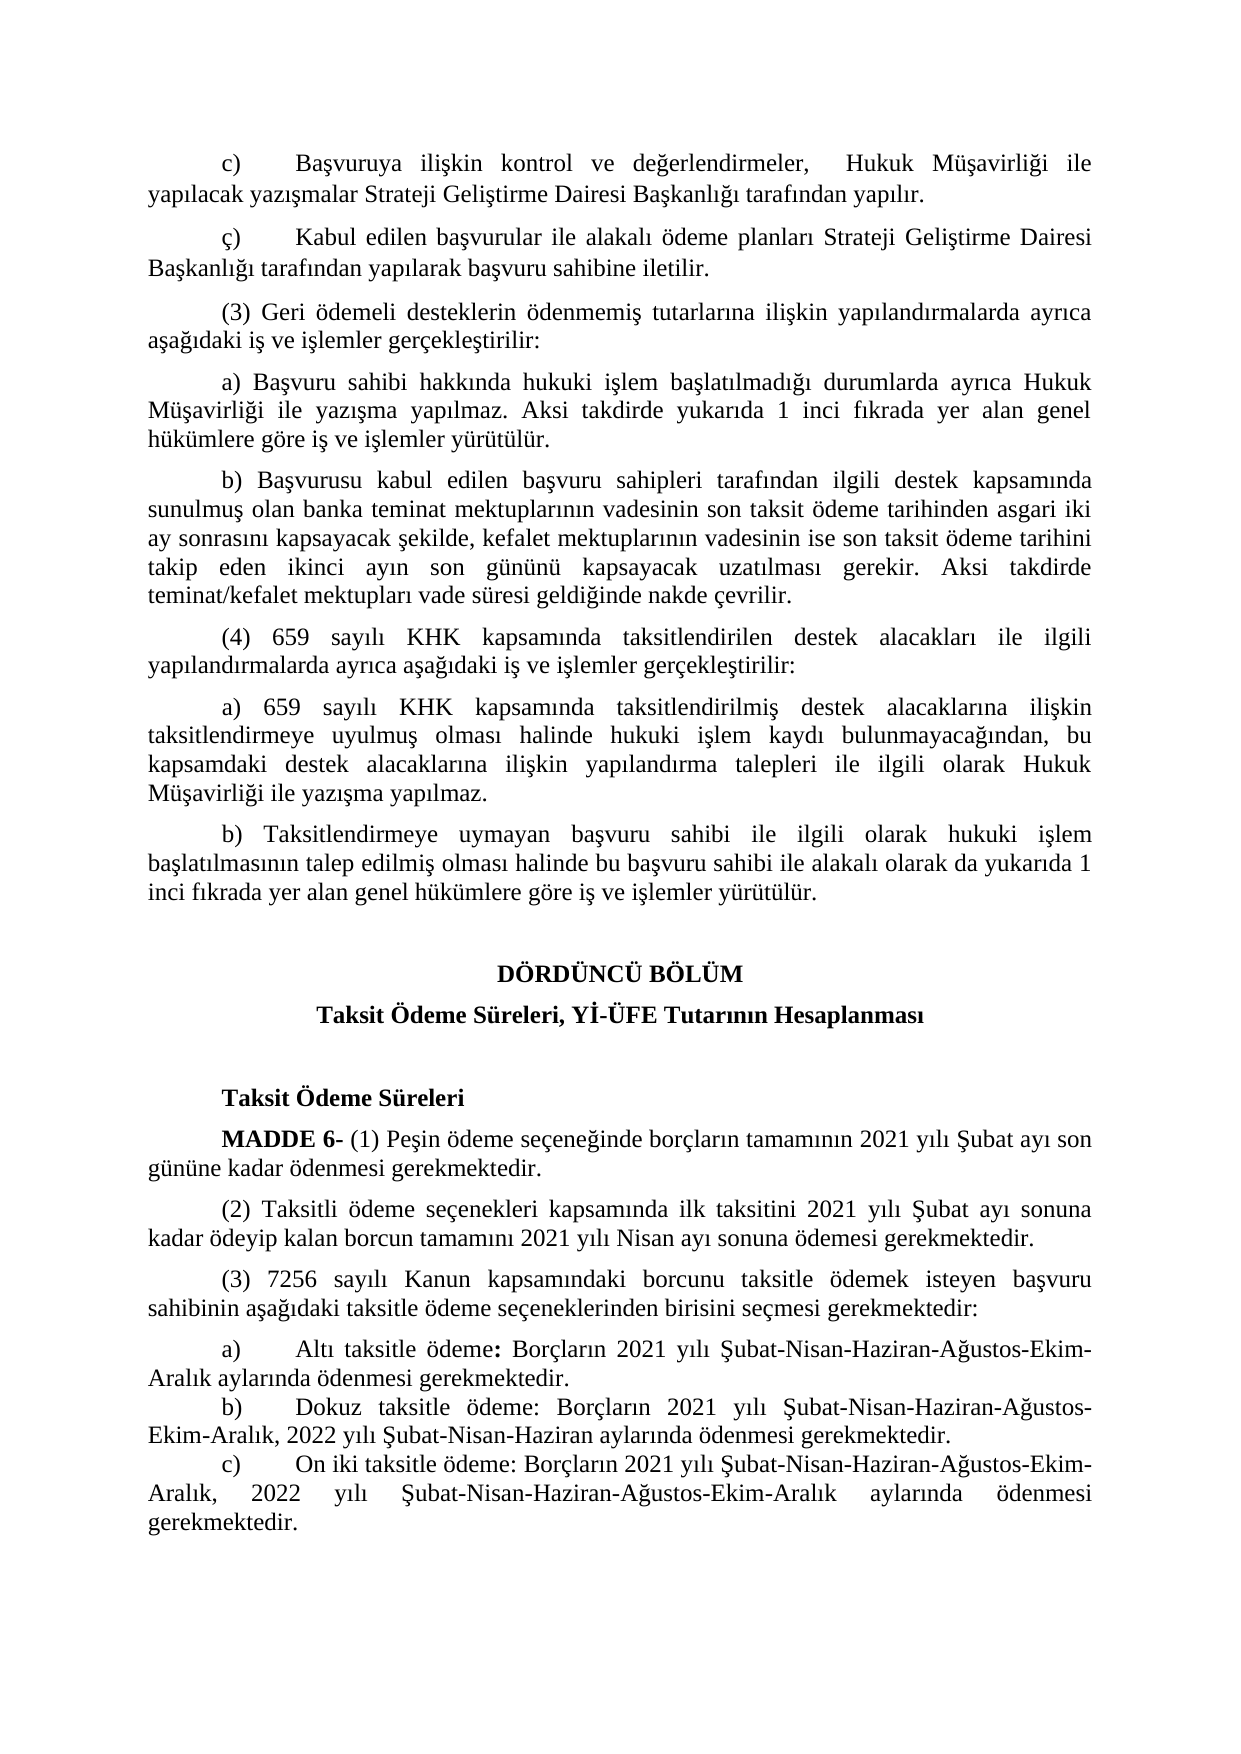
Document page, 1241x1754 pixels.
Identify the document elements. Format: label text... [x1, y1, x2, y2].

list On iki taksitle ödeme: Borçların 2021 yılı Şubat-Nisan-Haziran-Ağustos-Ekim-Aralık, 2022 yılı Şubat-Nisan-Haziran-Ağustos-Ekim-Aralık aylarında ödenmesi gerekmektedir. [148, 1449, 1093, 1536]
text (2) Taksitli ödeme seçenekleri kapsamında ilk taksitini 2021 yılı Şubat ayı sonuna kadar ödeyip kalan borcun tamamını 2021 yılı Nisan ayı sonuna ödemesi gerekmektedir. [148, 1194, 1093, 1252]
text (3) Geri ödemeli desteklerin ödenmemiş tutarlarına ilişkin yapılandırmalarda ayrıca aşağıdaki iş ve işlemler gerçekleştirilir: [148, 297, 1093, 354]
text (4) 659 sayılı KHK kapsamında taksitlendirilen destek alacakları ile ilgili yapılandırmalarda ayrıca aşağıdaki iş ve işlemler gerçekleştirilir: [148, 622, 1093, 679]
list Başvuruya ilişkin kontrol ve değerlendirmeler, Hukuk Müşavirliği ile yapılacak yazışmalar Strateji Geliştirme Dairesi Başkanlığı tarafından yapılır. [148, 148, 1093, 207]
text a) 659 sayılı KHK kapsamında taksitlendirilmiş destek alacaklarına ilişkin taksitlendirmeye uyulmuş olması halinde hukuki işlem kaydı bulunmayacağından, bu kapsamdaki destek alacaklarına ilişkin yapılandırma talepleri ile ilgili olarak Hukuk Müşavirliği ile yazışma yapılmaz. [148, 692, 1093, 807]
text ç) Kabul edilen başvurular ile alakalı ödeme planları Strateji Geliştirme Dairesi Başkanlığı tarafından yapılarak başvuru sahibine iletilir. [148, 222, 1093, 282]
text b) Başvurusu kabul edilen başvuru sahipleri tarafından ilgili destek kapsamında sunulmuş olan banka teminat mektuplarının vadesinin son taksit ödeme tarihinden asgari iki ay sonrasını kapsayacak şekilde, kefalet mektuplarının vadesinin ise son taksit ödeme tarihini takip eden ikinci ayın son gününü kapsayacak uzatılması gerekir. Aksi takdirde teminat/kefalet mektupları vade süresi geldiğinde nakde çevrilir. [148, 466, 1093, 609]
text b) Taksitlendirmeye uymayan başvuru sahibi ile ilgili olarak hukuki işlem başlatılmasının talep edilmiş olması halinde bu başvuru sahibi ile alakalı olarak da yukarıda 1 inci fıkrada yer alan genel hükümlere göre iş ve işlemler yürütülür. [148, 819, 1093, 906]
list Dokuz taksitle ödeme: Borçların 2021 yılı Şubat-Nisan-Haziran-Ağustos-Ekim-Aralık, 2022 yılı Şubat-Nisan-Haziran aylarında ödenmesi gerekmektedir. [148, 1392, 1093, 1449]
text DÖRDÜNCÜ BÖLÜM [148, 959, 1093, 988]
text Taksit Ödeme Süreleri, Yİ-ÜFE Tutarının Hesaplanması [148, 1001, 1093, 1029]
text a) Başvuru sahibi hakkında hukuki işlem başlatılmadığı durumlarda ayrıca Hukuk Müşavirliği ile yazışma yapılmaz. Aksi takdirde yukarıda 1 inci fıkrada yer alan genel hükümlere göre iş ve işlemler yürütülür. [148, 367, 1093, 453]
text MADDE 6- (1) Peşin ödeme seçeneğinde borçların tamamının 2021 yılı Şubat ayı son gününe kadar ödenmesi gerekmektedir. [148, 1124, 1093, 1182]
text Taksit Ödeme Süreleri [148, 1083, 1093, 1112]
text (3) 7256 sayılı Kanun kapsamındaki borcunu taksitle ödemek isteyen başvuru sahibinin aşağıdaki taksitle ödeme seçeneklerinden birisini seçmesi gerekmektedir: [148, 1264, 1093, 1322]
list Altı taksitle ödeme: Borçların 2021 yılı Şubat-Nisan-Haziran-Ağustos-Ekim-Aralık aylarında ödenmesi gerekmektedir. [148, 1334, 1093, 1392]
